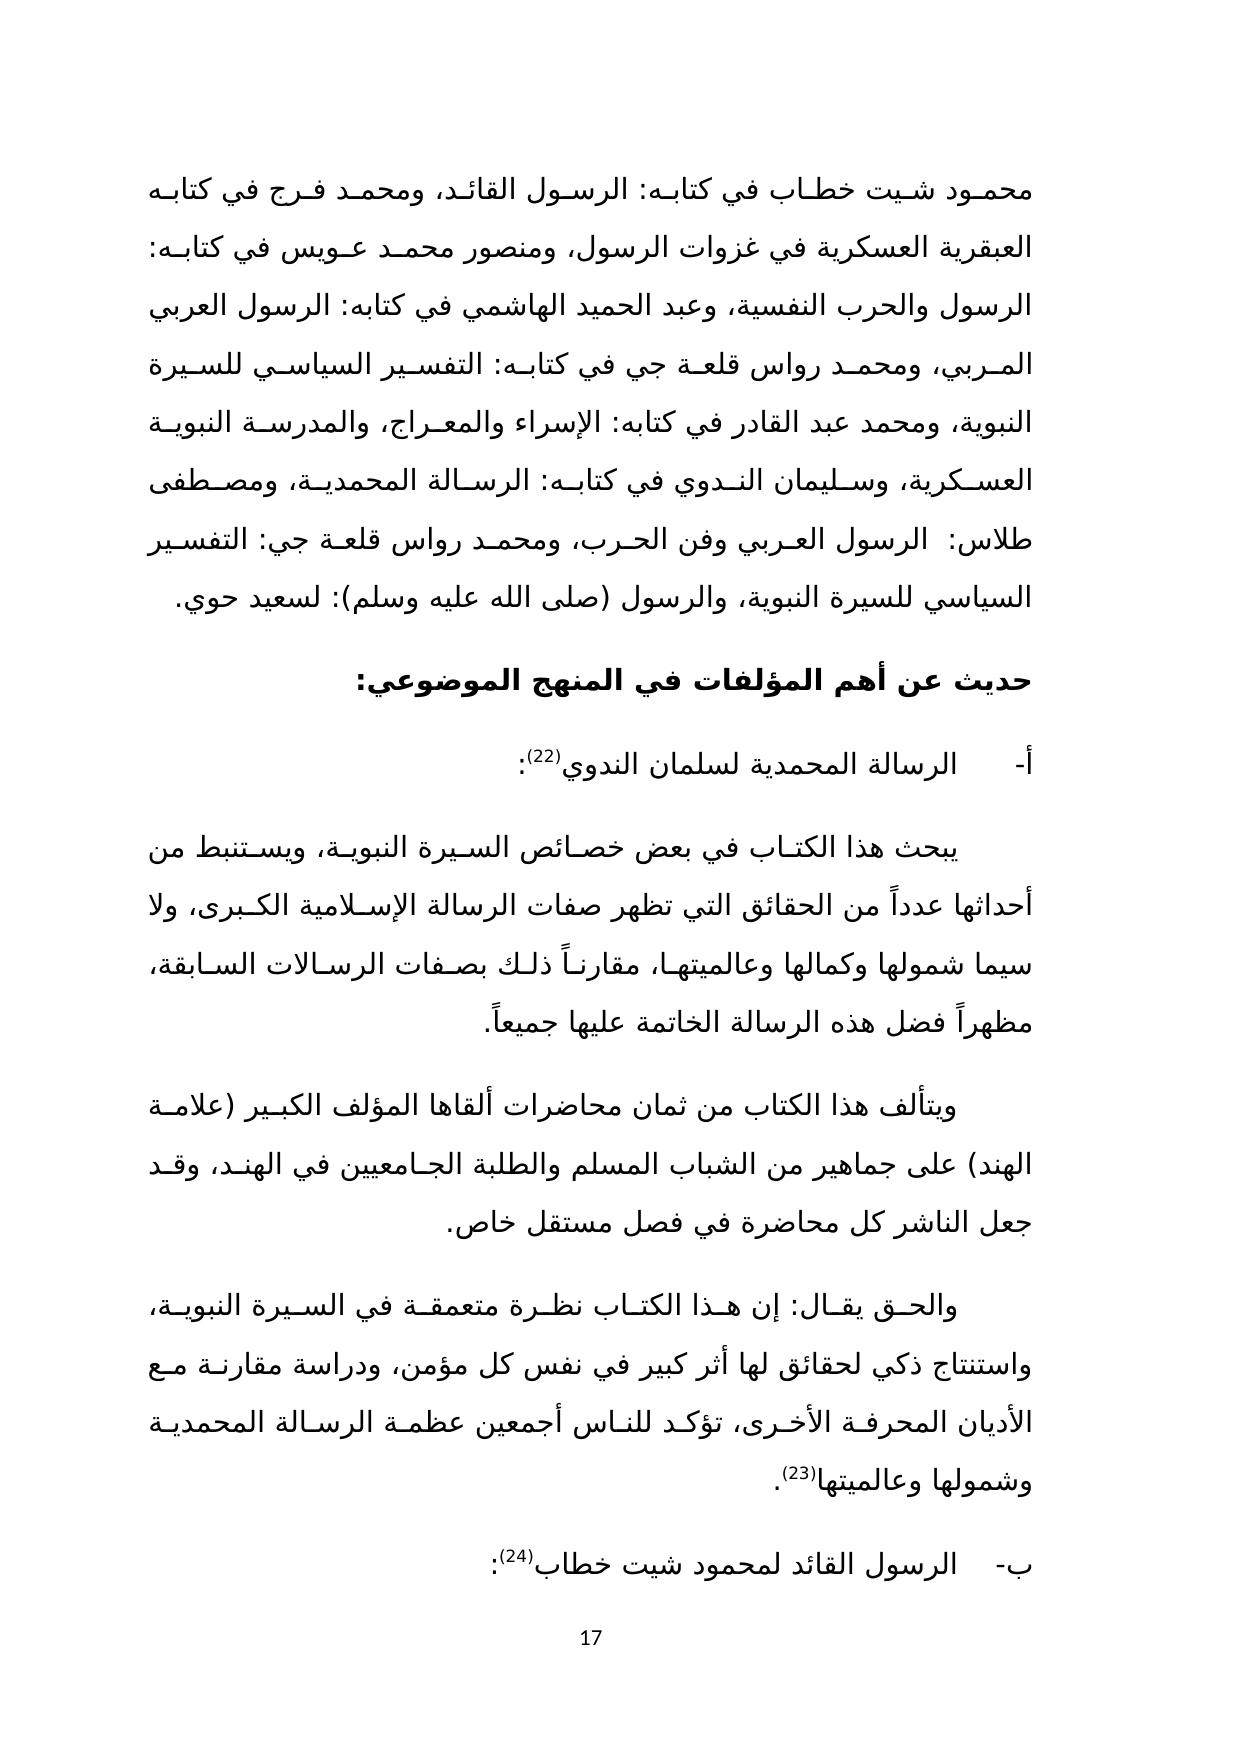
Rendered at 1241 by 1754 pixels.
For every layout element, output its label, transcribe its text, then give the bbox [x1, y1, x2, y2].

text محمود شيت خطاب في كتابه: الرسول القائد، ومحمد فرج في كتابه العبقرية العسكرية في غزوات الرسول، ومنصور محمد عويس في كتابه: الرسول والحرب النفسية، وعبد الحميد الهاشمي في كتابه: الرسول العربي المربي، ومحمد رواس قلعة جي في كتابه: التفسير السياسي للسيرة النبوية، ومحمد عبد القادر في كتابه: الإسراء والمعراج، والمدرسة النبوية العسكرية، وسليمان الندوي في كتابه: الرسالة المحمدية، ومصطفى طلاس: الرسول العربي وفن الحرب، ومحمد رواس قلعة جي: التفسير السياسي للسيرة النبوية، والرسول (صلى الله عليه وسلم): لسعيد حوي. [148, 148, 1033, 614]
text أ- الرسالة المحمدية لسلمان الندوي(22): [148, 723, 1033, 781]
text حديث عن أهم المؤلفات في المنهج الموضوعي: [148, 639, 1033, 698]
text والحق يقال: إن هذا الكتاب نظرة متعمقة في السيرة النبوية، واستنتاج ذكي لحقائق لها أثر كبير في نفس كل مؤمن، ودراسة مقارنة مع الأديان المحرفة الأخرى، تؤكد للناس أجمعين عظمة الرسالة المحمدية وشمولها وعالميتها(23). [148, 1264, 1033, 1498]
text ويتألف هذا الكتاب من ثمان محاضرات ألقاها المؤلف الكبير (علامة الهند) على جماهير من الشباب المسلم والطلبة الجامعيين في الهند، وقد جعل الناشر كل محاضرة في فصل مستقل خاص. [148, 1064, 1033, 1239]
text ب- الرسول القائد لمحمود شيت خطاب(24): [148, 1523, 1033, 1581]
text يبحث هذا الكتاب في بعض خصائص السيرة النبوية، ويستنبط من أحداثها عدداً من الحقائق التي تظهر صفات الرسالة الإسلامية الكبرى، ولا سيما شمولها وكمالها وعالميتها، مقارناً ذلك بصفات الرسالات السابقة، مظهراً فضل هذه الرسالة الخاتمة عليها جميعاً. [148, 806, 1033, 1039]
